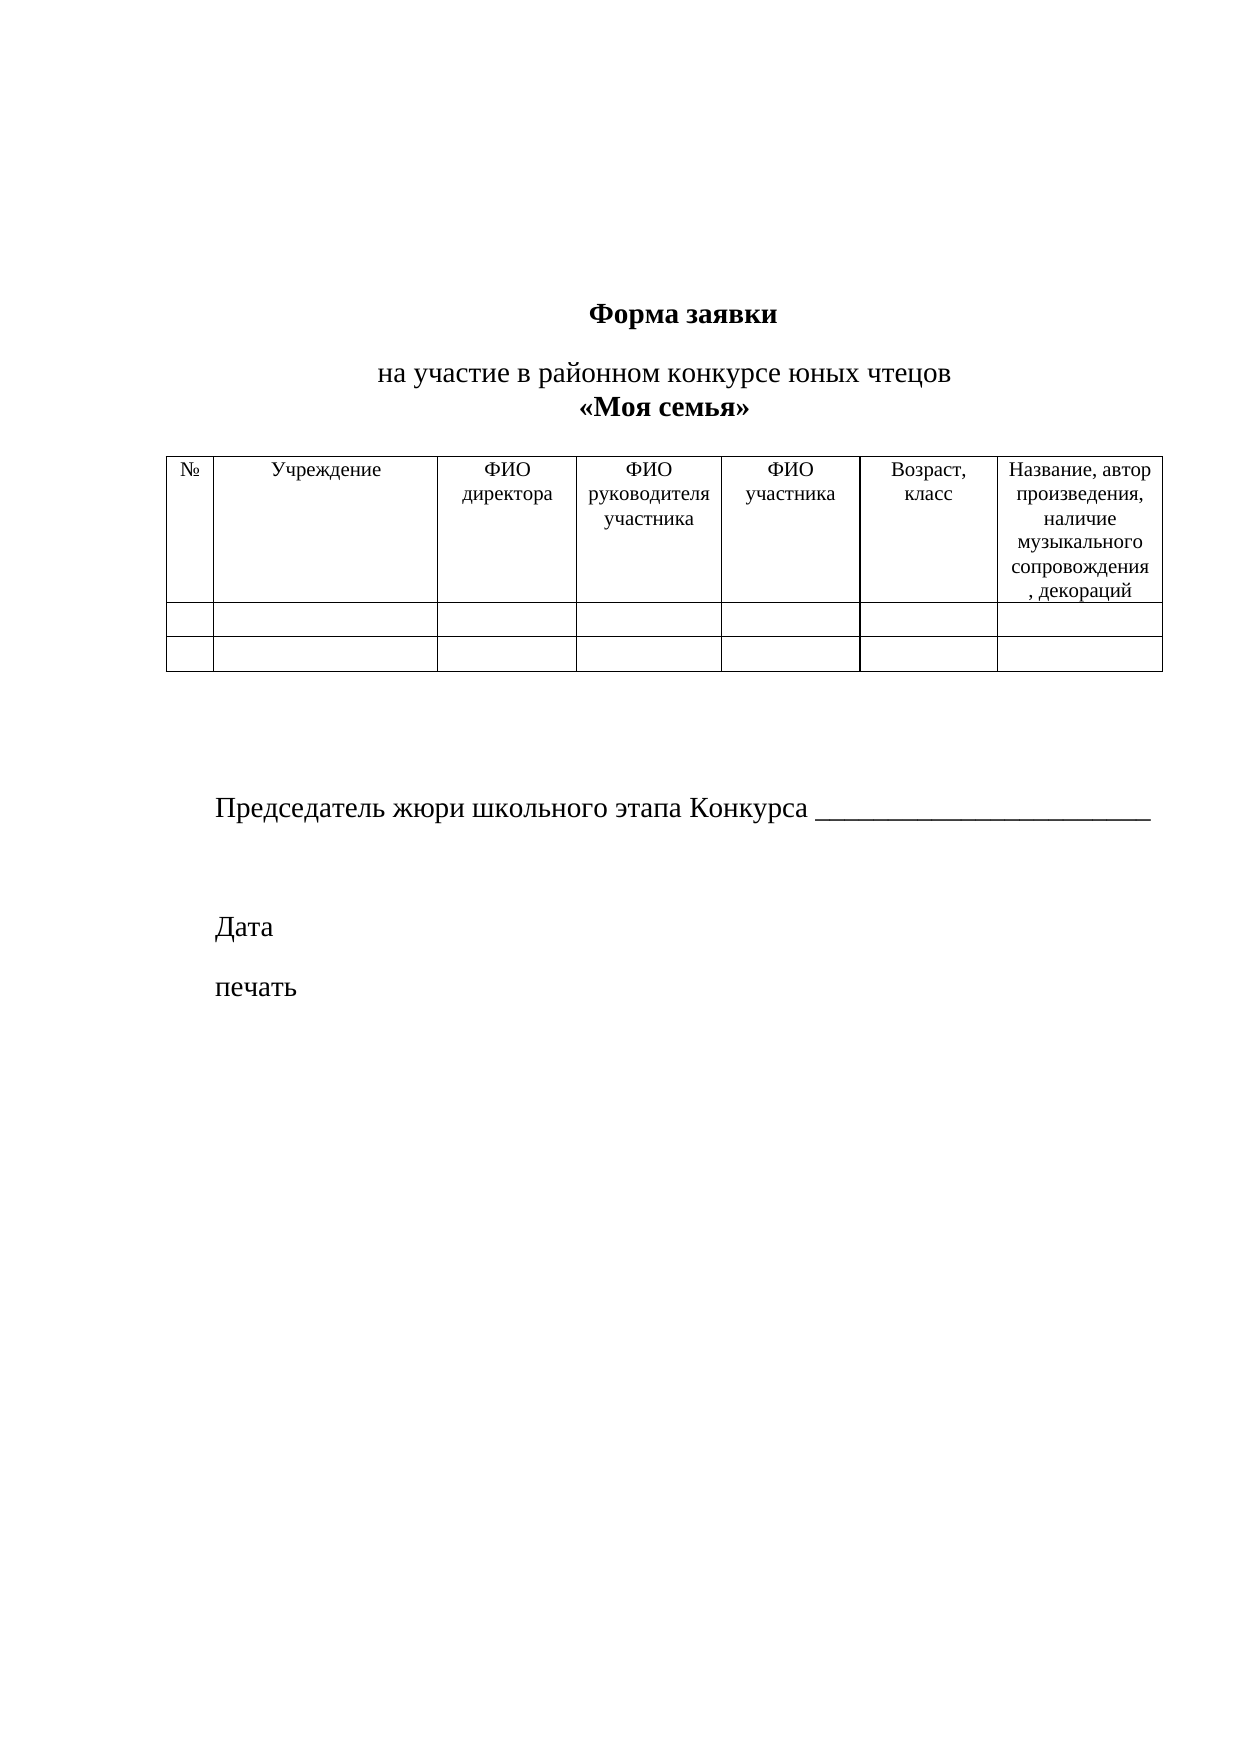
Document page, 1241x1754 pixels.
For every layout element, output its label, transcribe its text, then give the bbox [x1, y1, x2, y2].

table_cell [438, 637, 576, 671]
table_cell [861, 637, 997, 671]
table_header № [167, 457, 213, 602]
table_header ФИО директора [438, 457, 576, 602]
table_cell [861, 603, 997, 636]
table_cell [577, 603, 721, 636]
table_header ФИО руководителя участника [577, 457, 721, 602]
text печать [215, 969, 1152, 1002]
table_cell [167, 603, 213, 636]
text Дата [215, 909, 1152, 943]
table_cell [167, 637, 213, 671]
table_cell [214, 637, 437, 671]
text Председатель жюри школьного этапа Конкурса _______________________ [215, 791, 1152, 824]
table_cell [722, 637, 859, 671]
table_cell [438, 603, 576, 636]
table_cell [722, 603, 859, 636]
table_cell [577, 637, 721, 671]
table_cell [214, 603, 437, 636]
table_header ФИО участника [722, 457, 859, 602]
table_cell [998, 637, 1162, 671]
text «Моя семья» [177, 389, 1152, 423]
table_header Учреждение [214, 457, 437, 602]
table_header Название, автор произведения, наличие музыкального сопровождения, декораций [998, 457, 1162, 602]
text Форма заявки [215, 296, 1152, 330]
table_cell [998, 603, 1162, 636]
table_header Возраст, класс [861, 457, 997, 602]
text на участие в районном конкурсе юных чтецов [177, 356, 1152, 389]
